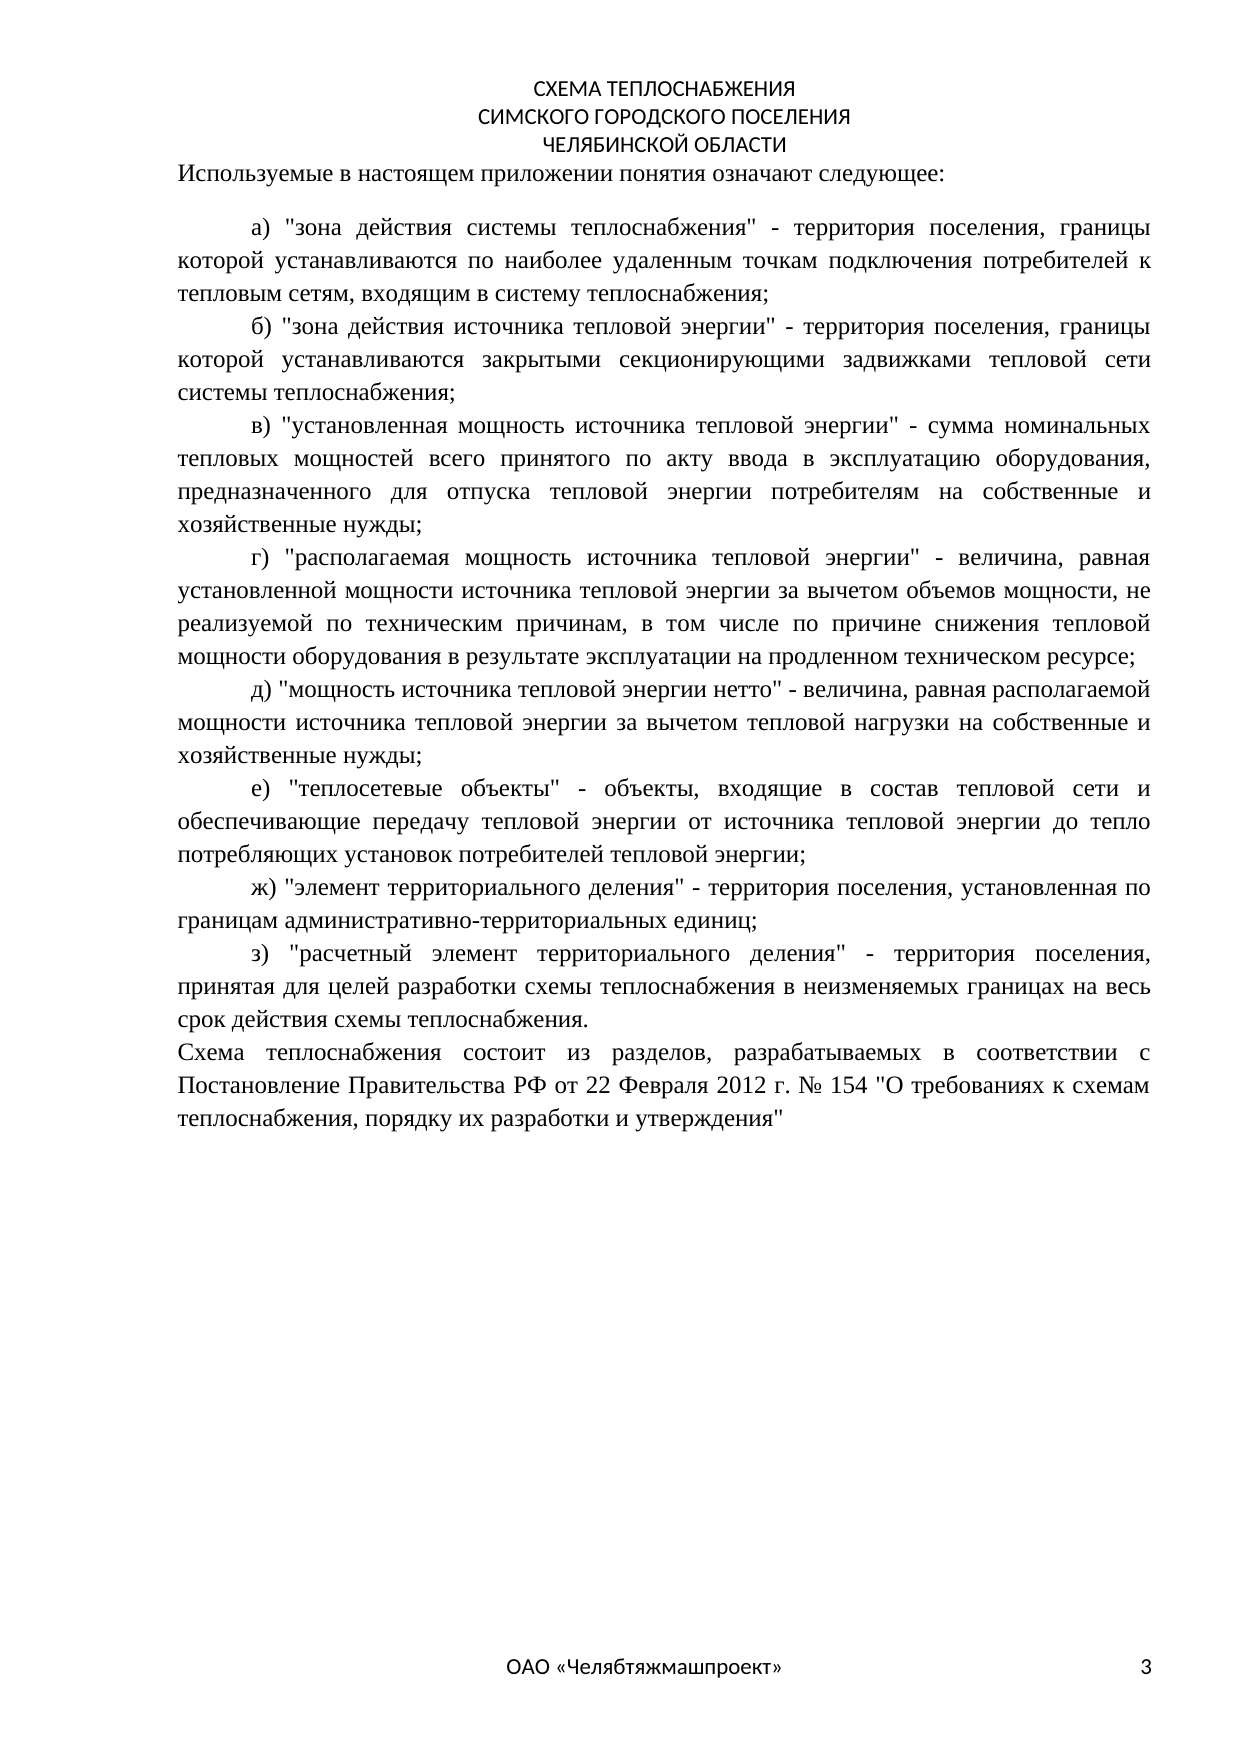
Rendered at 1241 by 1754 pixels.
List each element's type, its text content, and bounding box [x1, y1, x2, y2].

text д) "мощность источника тепловой энергии нетто" - величина, равная располагаемой мощности источника тепловой энергии за вычетом тепловой нагрузки на собственные и хозяйственные нужды; [177, 674, 1152, 769]
text е) "теплосетевые объекты" - объекты, входящие в состав тепловой сети и обеспечивающие передачу тепловой энергии от источника тепловой энергии до тепло потребляющих установок потребителей тепловой энергии; [177, 773, 1152, 868]
text Схема теплоснабжения состоит из разделов, разрабатываемых в соответствии с Постановление Правительства РФ от 22 Февраля . № 154 "О требованиях к схемам теплоснабжения, порядку их разработки и утверждения" [177, 1037, 1152, 1132]
text Используемые в настоящем приложении понятия означают следующее: [177, 158, 1152, 187]
text ж) "элемент территориального деления" - территория поселения, установленная по границам административно-территориальных единиц; [177, 872, 1152, 934]
text г) "располагаемая мощность источника тепловой энергии" - величина, равная установленной мощности источника тепловой энергии за вычетом объемов мощности, не реализуемой по техническим причинам, в том числе по причине снижения тепловой мощности оборудования в результате эксплуатации на продленном техническом ресурсе; [177, 542, 1152, 670]
text в) "установленная мощность источника тепловой энергии" - сумма номинальных тепловых мощностей всего принятого по акту ввода в эксплуатацию оборудования, предназначенного для отпуска тепловой энергии потребителям на собственные и хозяйственные нужды; [177, 410, 1152, 538]
text а) "зона действия системы теплоснабжения" - территория поселения, границы которой устанавливаются по наиболее удаленным точкам подключения потребителей к тепловым сетям, входящим в систему теплоснабжения; [177, 212, 1152, 306]
text б) "зона действия источника тепловой энергии" - территория поселения, границы которой устанавливаются закрытыми секционирующими задвижками тепловой сети системы теплоснабжения; [177, 311, 1152, 406]
text з) "расчетный элемент территориального деления" - территория поселения, принятая для целей разработки схемы теплоснабжения в неизменяемых границах на весь срок действия схемы теплоснабжения. [177, 938, 1152, 1033]
